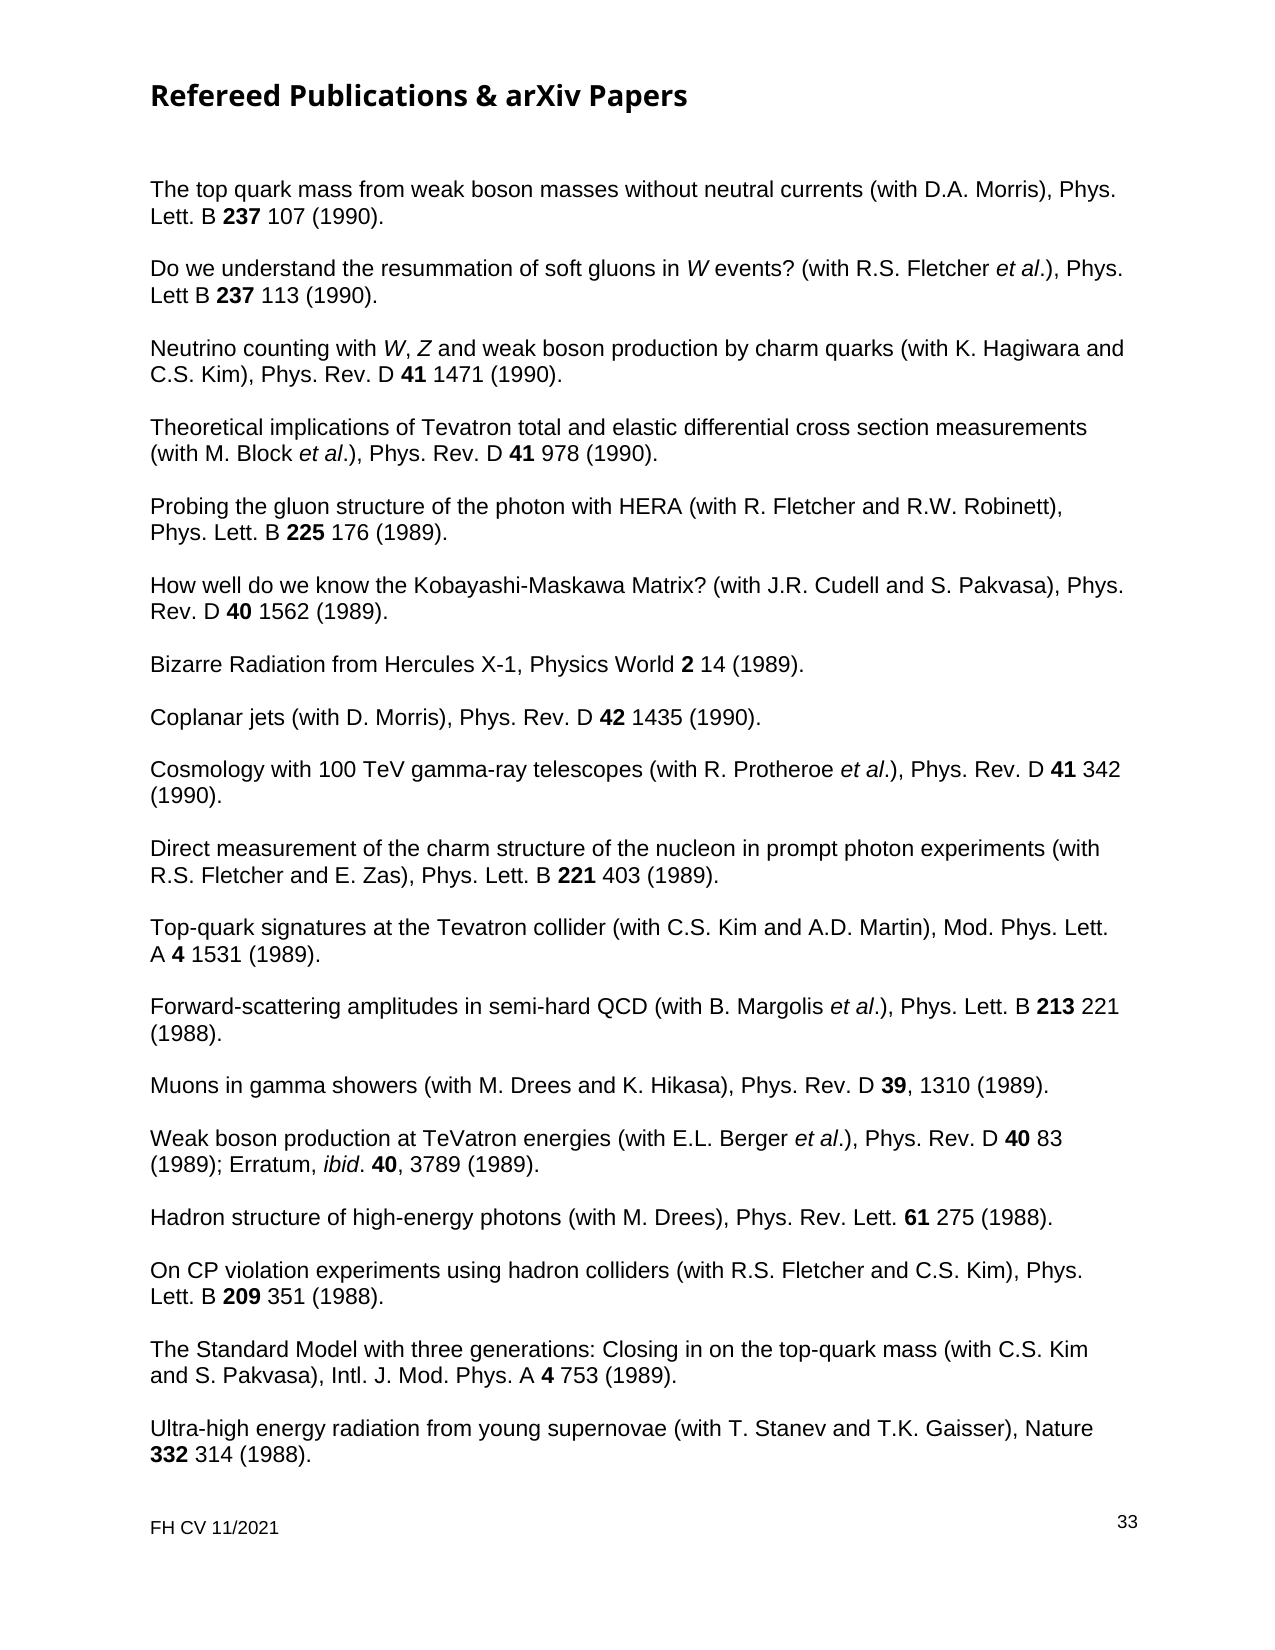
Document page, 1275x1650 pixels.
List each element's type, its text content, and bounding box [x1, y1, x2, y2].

text Weak boson production at TeVatron energies (with E.L. Berger et al.), Phys. Rev. D 40 83 (1989); Erratum, ibid. 40, 3789 (1989). [150, 1125, 1125, 1178]
text Bizarre Radiation from Hercules X-1, Physics World 2 14 (1989). [150, 651, 1125, 677]
text Probing the gluon structure of the photon with HERA (with R. Fletcher and R.W. Robinett), Phys. Lett. B 225 176 (1989). [150, 493, 1125, 545]
text How well do we know the Kobayashi-Maskawa Matrix? (with J.R. Cudell and S. Pakvasa), Phys. Rev. D 40 1562 (1989). [150, 572, 1125, 624]
text Direct measurement of the charm structure of the nucleon in prompt photon experiments (with R.S. Fletcher and E. Zas), Phys. Lett. B 221 403 (1989). [150, 835, 1125, 888]
text Top-quark signatures at the Tevatron collider (with C.S. Kim and A.D. Martin), Mod. Phys. Lett. A 4 1531 (1989). [150, 914, 1125, 967]
text Forward-scattering amplitudes in semi-hard QCD (with B. Margolis et al.), Phys. Lett. B 213 221 (1988). [150, 993, 1125, 1046]
text Do we understand the resummation of soft gluons in W events? (with R.S. Fletcher et al.), Phys. Lett B 237 113 (1990). [150, 255, 1125, 308]
text Muons in gamma showers (with M. Drees and K. Hikasa), Phys. Rev. D 39, 1310 (1989). [150, 1072, 1125, 1099]
text On CP violation experiments using hadron colliders (with R.S. Fletcher and C.S. Kim), Phys. Lett. B 209 351 (1988). [150, 1257, 1125, 1309]
text The top quark mass from weak boson masses without neutral currents (with D.A. Morris), Phys. Lett. B 237 107 (1990). [150, 176, 1125, 229]
text Neutrino counting with W, Z and weak boson production by charm quarks (with K. Hagiwara and C.S. Kim), Phys. Rev. D 41 1471 (1990). [150, 334, 1125, 387]
text Theoretical implications of Tevatron total and elastic differential cross section measurements (with M. Block et al.), Phys. Rev. D 41 978 (1990). [150, 413, 1125, 466]
text Ultra-high energy radiation from young supernovae (with T. Stanev and T.K. Gaisser), Nature 332 314 (1988). [150, 1415, 1125, 1468]
text Hadron structure of high-energy photons (with M. Drees), Phys. Rev. Lett. 61 275 (1988). [150, 1204, 1125, 1231]
text Coplanar jets (with D. Morris), Phys. Rev. D 42 1435 (1990). [150, 703, 1125, 730]
text The Standard Model with three generations: Closing in on the top-quark mass (with C.S. Kim and S. Pakvasa), Intl. J. Mod. Phys. A 4 753 (1989). [150, 1336, 1125, 1389]
text Cosmology with 100 TeV gamma-ray telescopes (with R. Protheroe et al.), Phys. Rev. D 41 342 (1990). [150, 756, 1125, 809]
